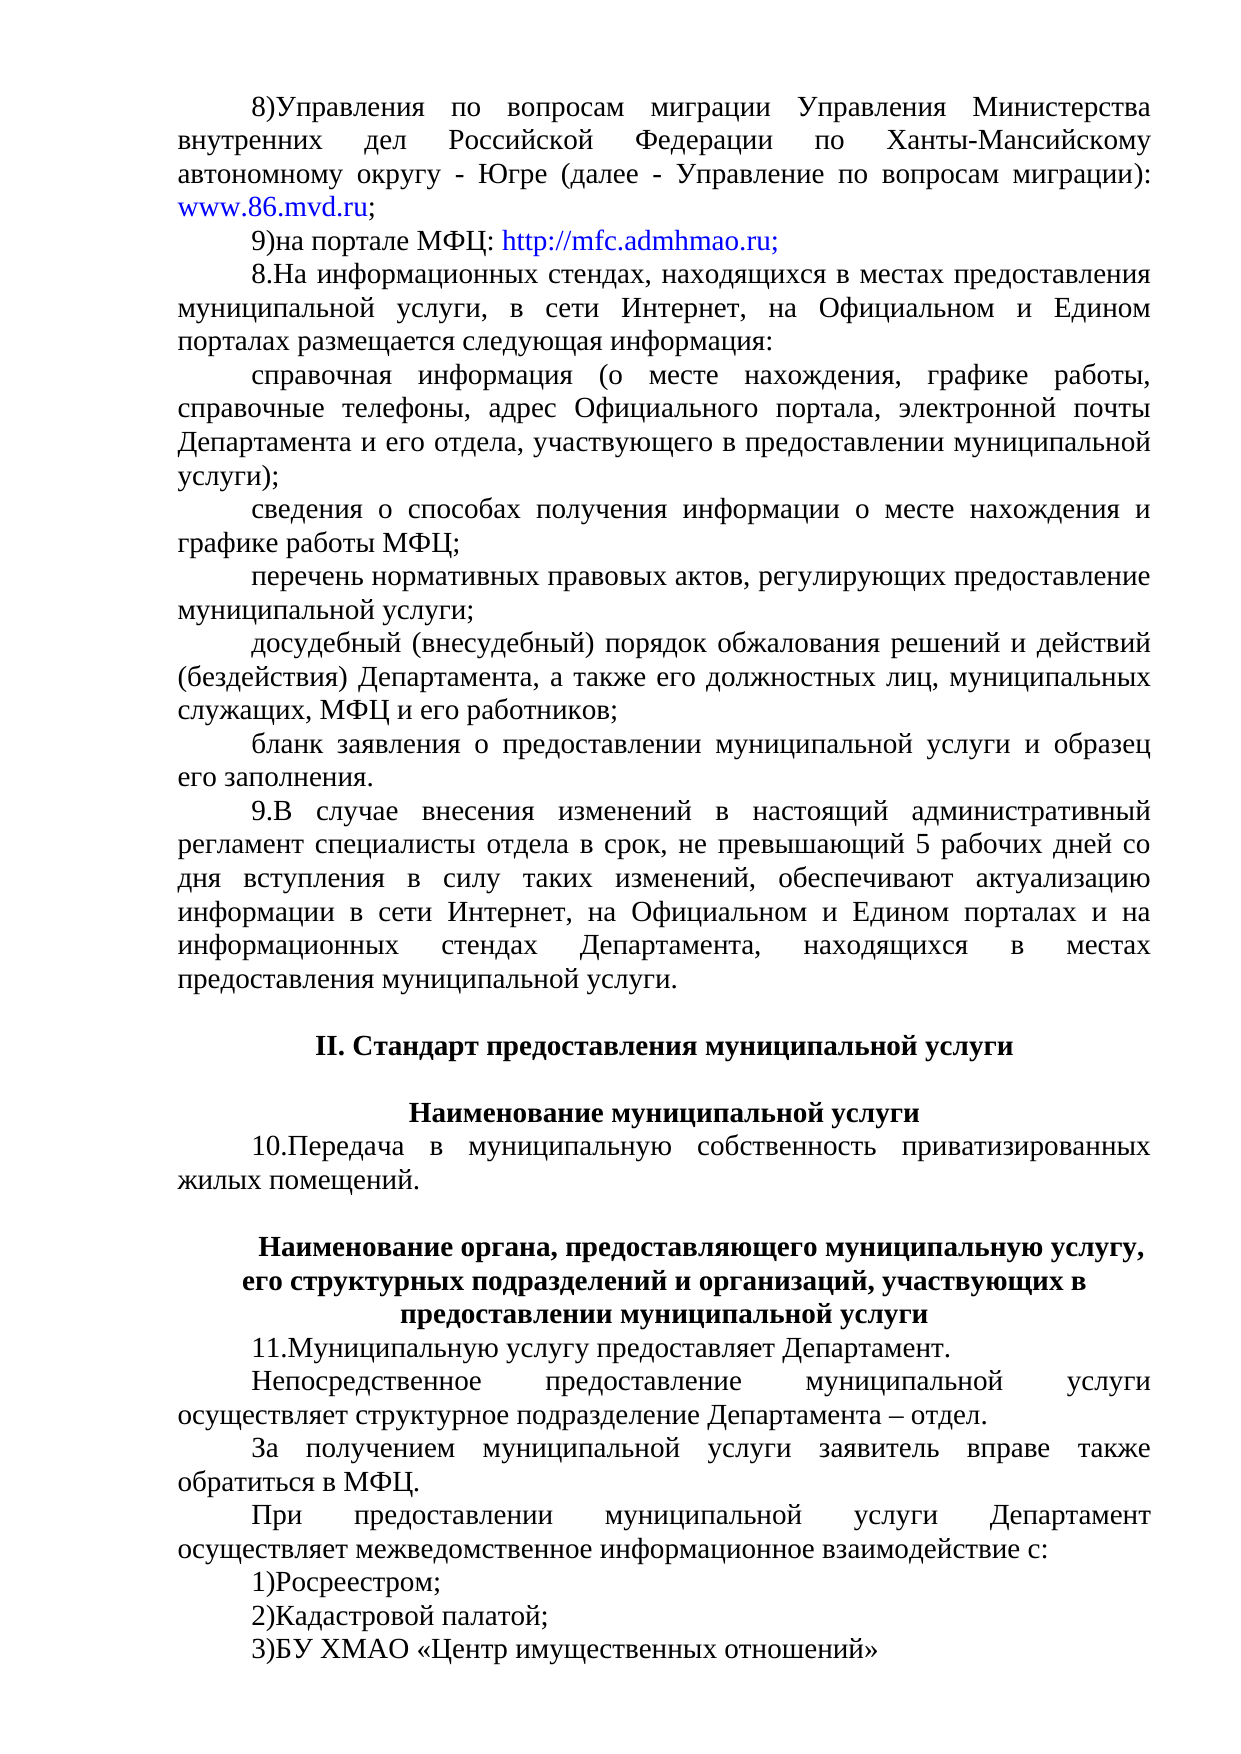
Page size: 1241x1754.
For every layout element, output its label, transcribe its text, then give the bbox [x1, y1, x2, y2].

text 3)БУ ХМАО «Центр имущественных отношений» [177, 1632, 1152, 1665]
text Наименование муниципальной услуги [177, 1095, 1152, 1128]
text 9.В случае внесения изменений в настоящий административный регламент специалисты отдела в срок, не превышающий 5 рабочих дней со дня вступления в силу таких изменений, обеспечивают актуализацию информации в сети Интернет, на Официальном и Едином порталах и на информационных стендах Департамента, находящихся в местах предоставления муниципальной услуги. [177, 793, 1152, 994]
text 8.На информационных стендах, находящихся в местах предоставления муниципальной услуги, в сети Интернет, на Официальном и Едином порталах размещается следующая информация: [177, 256, 1152, 357]
text сведения о способах получения информации о месте нахождения и графике работы МФЦ; [177, 491, 1152, 558]
text При предоставлении муниципальной услуги Департамент осуществляет межведомственное информационное взаимодействие с: [177, 1497, 1152, 1564]
text 1)Росреестром; [177, 1564, 1152, 1598]
text За получением муниципальной услуги заявитель вправе также обратиться в МФЦ. [177, 1430, 1152, 1497]
text 11.Муниципальную услугу предоставляет Департамент. [177, 1330, 1152, 1363]
text Наименование органа, предоставляющего муниципальную услугу, его структурных подразделений и организаций, участвующих в предоставлении муниципальной услуги [177, 1229, 1152, 1330]
text справочная информация (о месте нахождения, графике работы, справочные телефоны, адрес Официального портала, электронной почты Департамента и его отдела, участвующего в предоставлении муниципальной услуги); [177, 357, 1152, 491]
text II. Стандарт предоставления муниципальной услуги [177, 1028, 1152, 1061]
text 10.Передача в муниципальную собственность приватизированных жилых помещений. [177, 1128, 1152, 1196]
text перечень нормативных правовых актов, регулирующих предоставление муниципальной услуги; [177, 558, 1152, 625]
text досудебный (внесудебный) порядок обжалования решений и действий (бездействия) Департамента, а также его должностных лиц, муниципальных служащих, МФЦ и его работников; [177, 625, 1152, 726]
text Непосредственное предоставление муниципальной услуги осуществляет структурное подразделение Департамента – отдел. [177, 1363, 1152, 1430]
text бланк заявления о предоставлении муниципальной услуги и образец его заполнения. [177, 726, 1152, 793]
text 8)Управления по вопросам миграции Управления Министерства внутренних дел Российской Федерации по Ханты-Мансийскому автономному округу - Югре (далее - Управление по вопросам миграции): www.86.mvd.ru; [177, 89, 1152, 223]
text 9)на портале МФЦ: http://mfc.admhmao.ru; [177, 223, 1152, 256]
text 2)Кадастровой палатой; [177, 1598, 1152, 1632]
